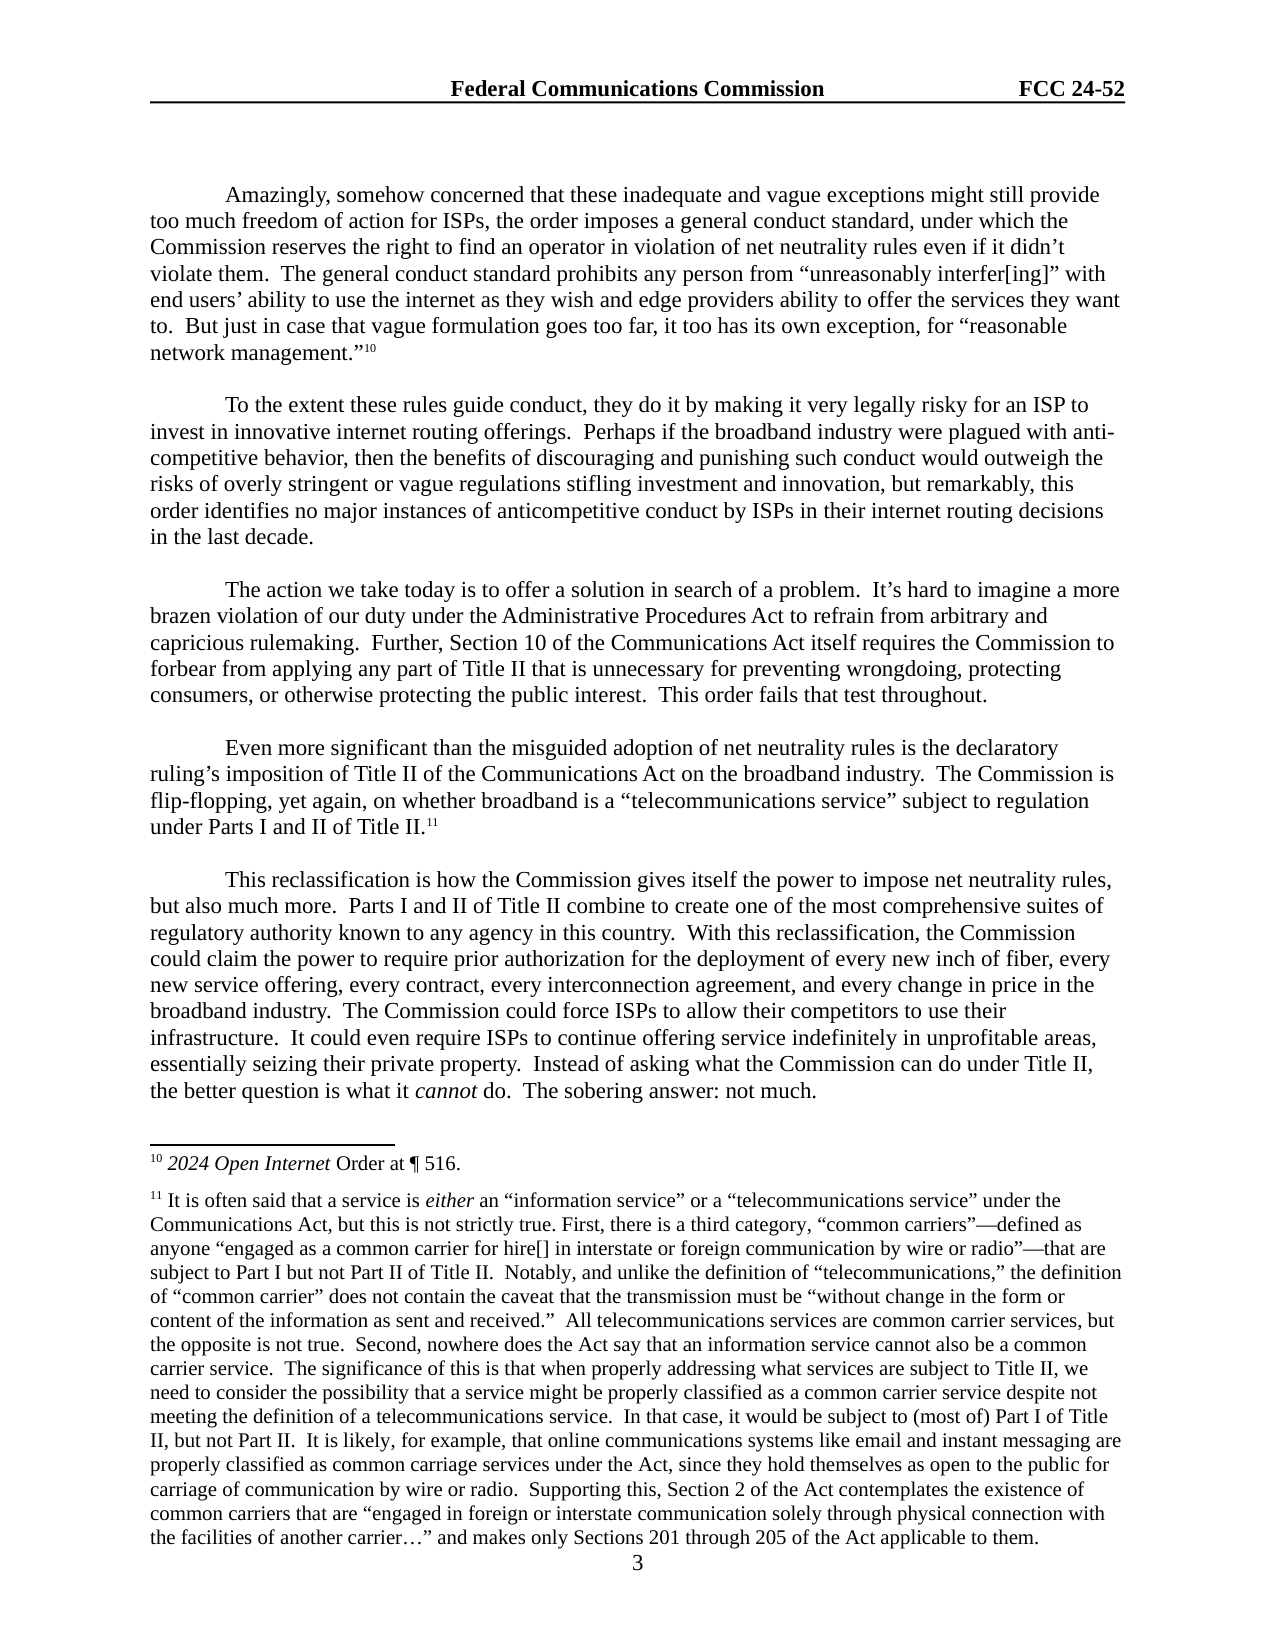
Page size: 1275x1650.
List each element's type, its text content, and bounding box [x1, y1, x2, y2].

text The action we take today is to offer a solution in search of a problem. It’s hard to imagine a more brazen violation of our duty under the Administrative Procedures Act to refrain from arbitrary and capricious rulemaking. Further, Section 10 of the Communications Act itself requires the Commission to forbear from applying any part of Title II that is unnecessary for preventing wrongdoing, protecting consumers, or otherwise protecting the public interest. This order fails that test throughout. [150, 576, 1125, 708]
text This reclassification is how the Commission gives itself the power to impose net neutrality rules, but also much more. Parts I and II of Title II combine to create one of the most comprehensive suites of regulatory authority known to any agency in this country. With this reclassification, the Commission could claim the power to require prior authorization for the deployment of every new inch of fiber, every new service offering, every contract, every interconnection agreement, and every change in price in the broadband industry. The Commission could force ISPs to allow their competitors to use their infrastructure. It could even require ISPs to continue offering service indefinitely in unprofitable areas, essentially seizing their private property. Instead of asking what the Commission can do under Title II, the better question is what it cannot do. The sobering answer: not much. [150, 866, 1125, 1103]
text To the extent these rules guide conduct, they do it by making it very legally risky for an ISP to invest in innovative internet routing offerings. Perhaps if the broadband industry were plagued with anti-competitive behavior, then the benefits of discouraging and punishing such conduct would outweigh the risks of overly stringent or vague regulations stifling investment and innovation, but remarkably, this order identifies no major instances of anticompetitive conduct by ISPs in their internet routing decisions in the last decade. [150, 391, 1125, 549]
text Amazingly, somehow concerned that these inadequate and vague exceptions might still provide too much freedom of action for ISPs, the order imposes a general conduct standard, under which the Commission reserves the right to find an operator in violation of net neutrality rules even if it didn’t violate them. The general conduct standard prohibits any person from “unreasonably interfer[ing]” with end users’ ability to use the internet as they wish and edge providers ability to offer the services they want to. But just in case that vague formulation goes too far, it too has its own exception, for “reasonable network management.” [150, 181, 1125, 365]
text Even more significant than the misguided adoption of net neutrality rules is the declaratory ruling’s imposition of Title II of the Communications Act on the broadband industry. The Commission is flip-flopping, yet again, on whether broadband is a “telecommunications service” subject to regulation under Parts I and II of Title II. [150, 734, 1125, 839]
